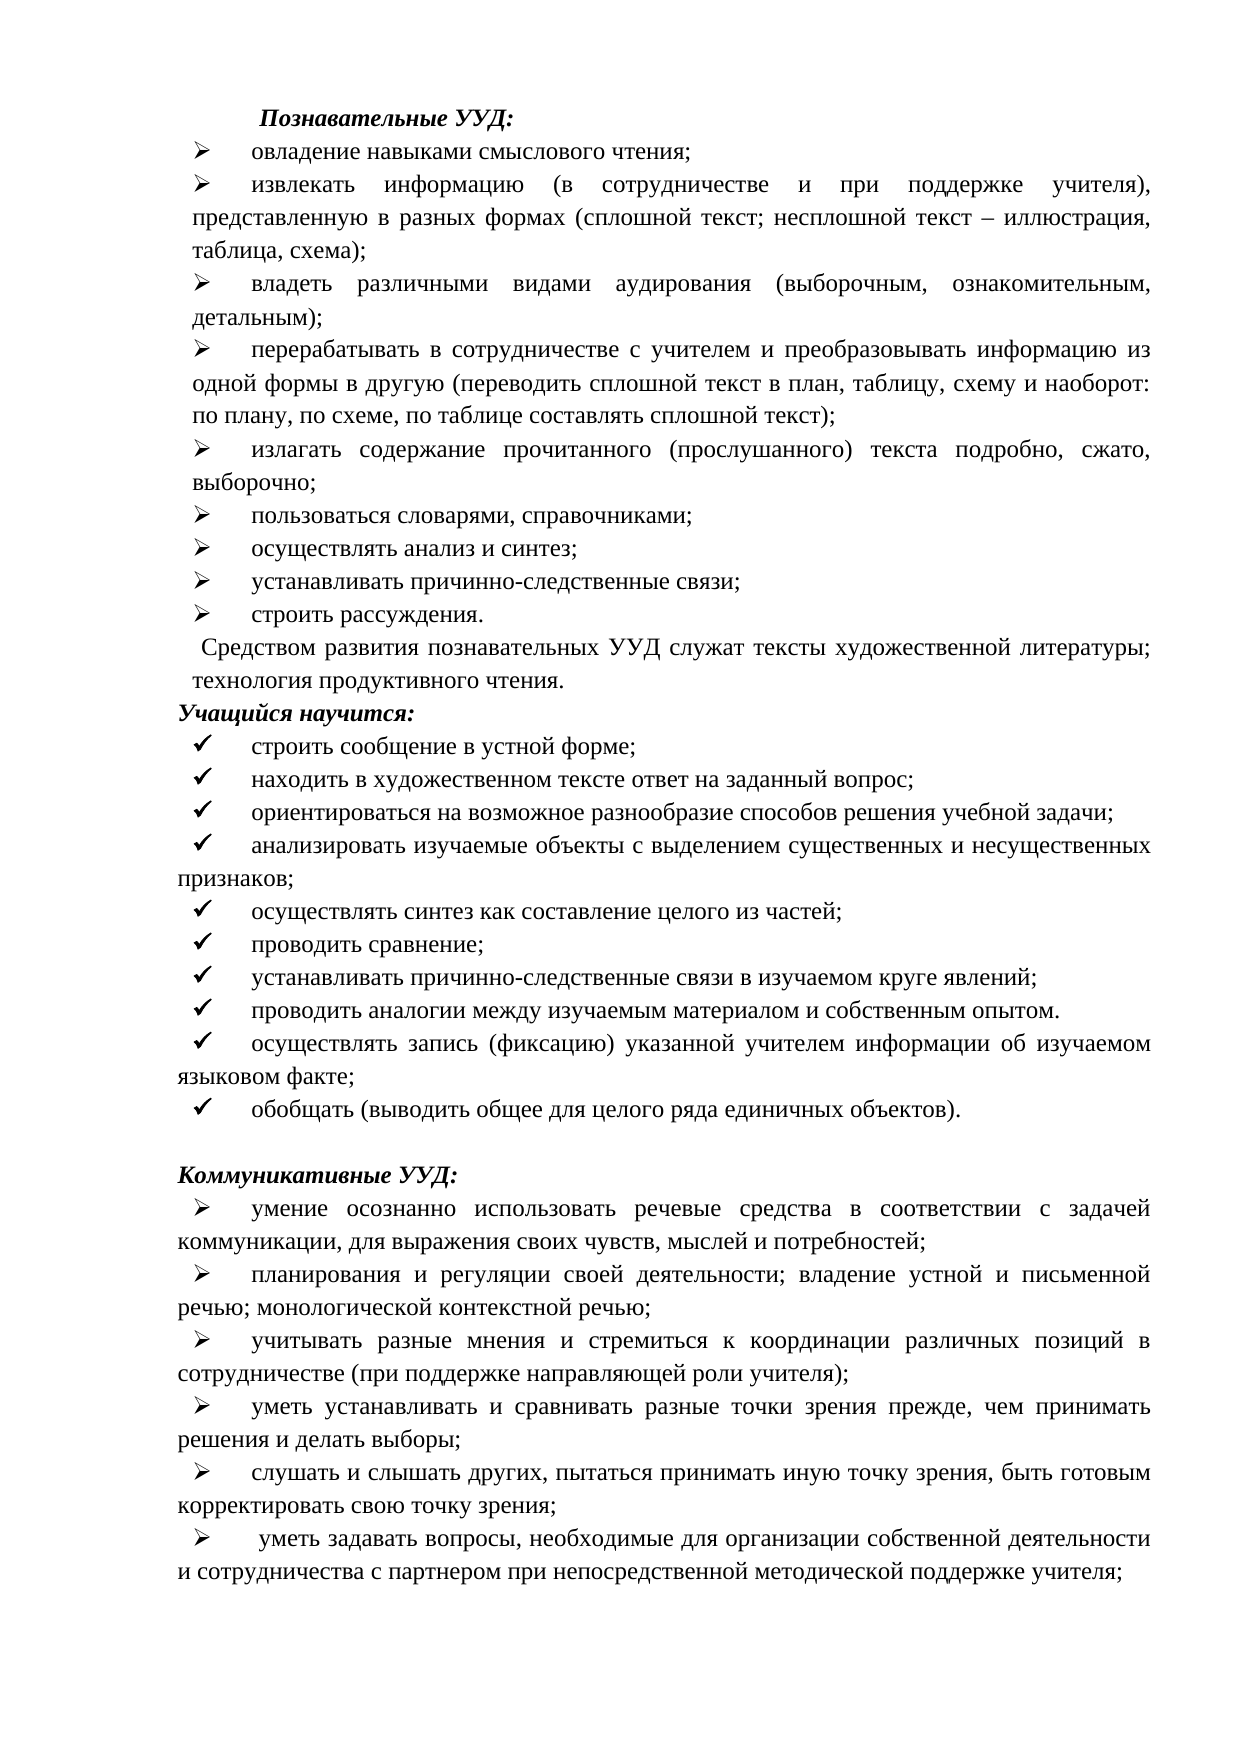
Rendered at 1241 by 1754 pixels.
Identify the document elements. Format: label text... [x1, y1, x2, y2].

list осуществлять синтез как составление целого из частей; [177, 896, 1152, 925]
list строить рассуждения. [192, 599, 1152, 627]
list строить сообщение в устной форме; [177, 731, 1152, 759]
list слушать и слышать других, пытаться принимать иную точку зрения, быть готовым корректировать свою точку зрения; [177, 1457, 1152, 1519]
text Коммуникативные УУД: [177, 1160, 1152, 1189]
list пользоваться словарями, справочниками; [192, 500, 1152, 528]
list осуществлять анализ и синтез; [192, 533, 1152, 561]
list умение осознанно использовать речевые средства в соответствии с задачей коммуникации, для выражения своих чувств, мыслей и потребностей; [177, 1193, 1152, 1255]
list планирования и регуляции своей деятельности; владение устной и письменной речью; монологической контекстной речью; [177, 1259, 1152, 1321]
list извлекать информацию (в сотрудничестве и при поддержке учителя), представленную в разных формах (сплошной текст; несплошной текст – иллюстрация, таблица, схема); [192, 169, 1152, 264]
list устанавливать причинно-следственные связи в изучаемом круге явлений; [177, 962, 1152, 991]
list проводить сравнение; [177, 929, 1152, 958]
list перерабатывать в сотрудничестве с учителем и преобразовывать информацию из одной формы в другую (переводить сплошной текст в план, таблицу, схему и наоборот: по плану, по схеме, по таблице составлять сплошной текст); [192, 334, 1152, 429]
text Средством развития познавательных УУД служат тексты художественной литературы; технология продуктивного чтения. [192, 632, 1152, 693]
list учитывать разные мнения и стремиться к координации различных позиций в сотрудничестве (при поддержке направляющей роли учителя); [177, 1325, 1152, 1387]
list излагать содержание прочитанного (прослушанного) текста подробно, сжато, выборочно; [192, 434, 1152, 495]
list устанавливать причинно-следственные связи; [192, 566, 1152, 594]
list уметь задавать вопросы, необходимые для организации собственной деятельности и сотрудничества с партнером при непосредственной методической поддержке учителя; [177, 1523, 1152, 1585]
list уметь устанавливать и сравнивать разные точки зрения прежде, чем принимать решения и делать выборы; [177, 1391, 1152, 1453]
list ориентироваться на возможное разнообразие способов решения учебной задачи; [177, 797, 1152, 826]
text Познавательные УУД: [259, 103, 1152, 132]
list владеть различными видами аудирования (выборочным, ознакомительным, детальным); [192, 268, 1152, 330]
list овладение навыками смыслового чтения; [192, 136, 1152, 165]
list анализировать изучаемые объекты с выделением существенных и несущественных признаков; [177, 830, 1152, 892]
text Учащийся научится: [177, 698, 1152, 727]
list осуществлять запись (фиксацию) указанной учителем информации об изучаемом языковом факте; [177, 1028, 1152, 1090]
list проводить аналогии между изучаемым материалом и собственным опытом. [177, 995, 1152, 1024]
list находить в художественном тексте ответ на заданный вопрос; [177, 764, 1152, 793]
list обобщать (выводить общее для целого ряда единичных объектов). [177, 1094, 1152, 1123]
